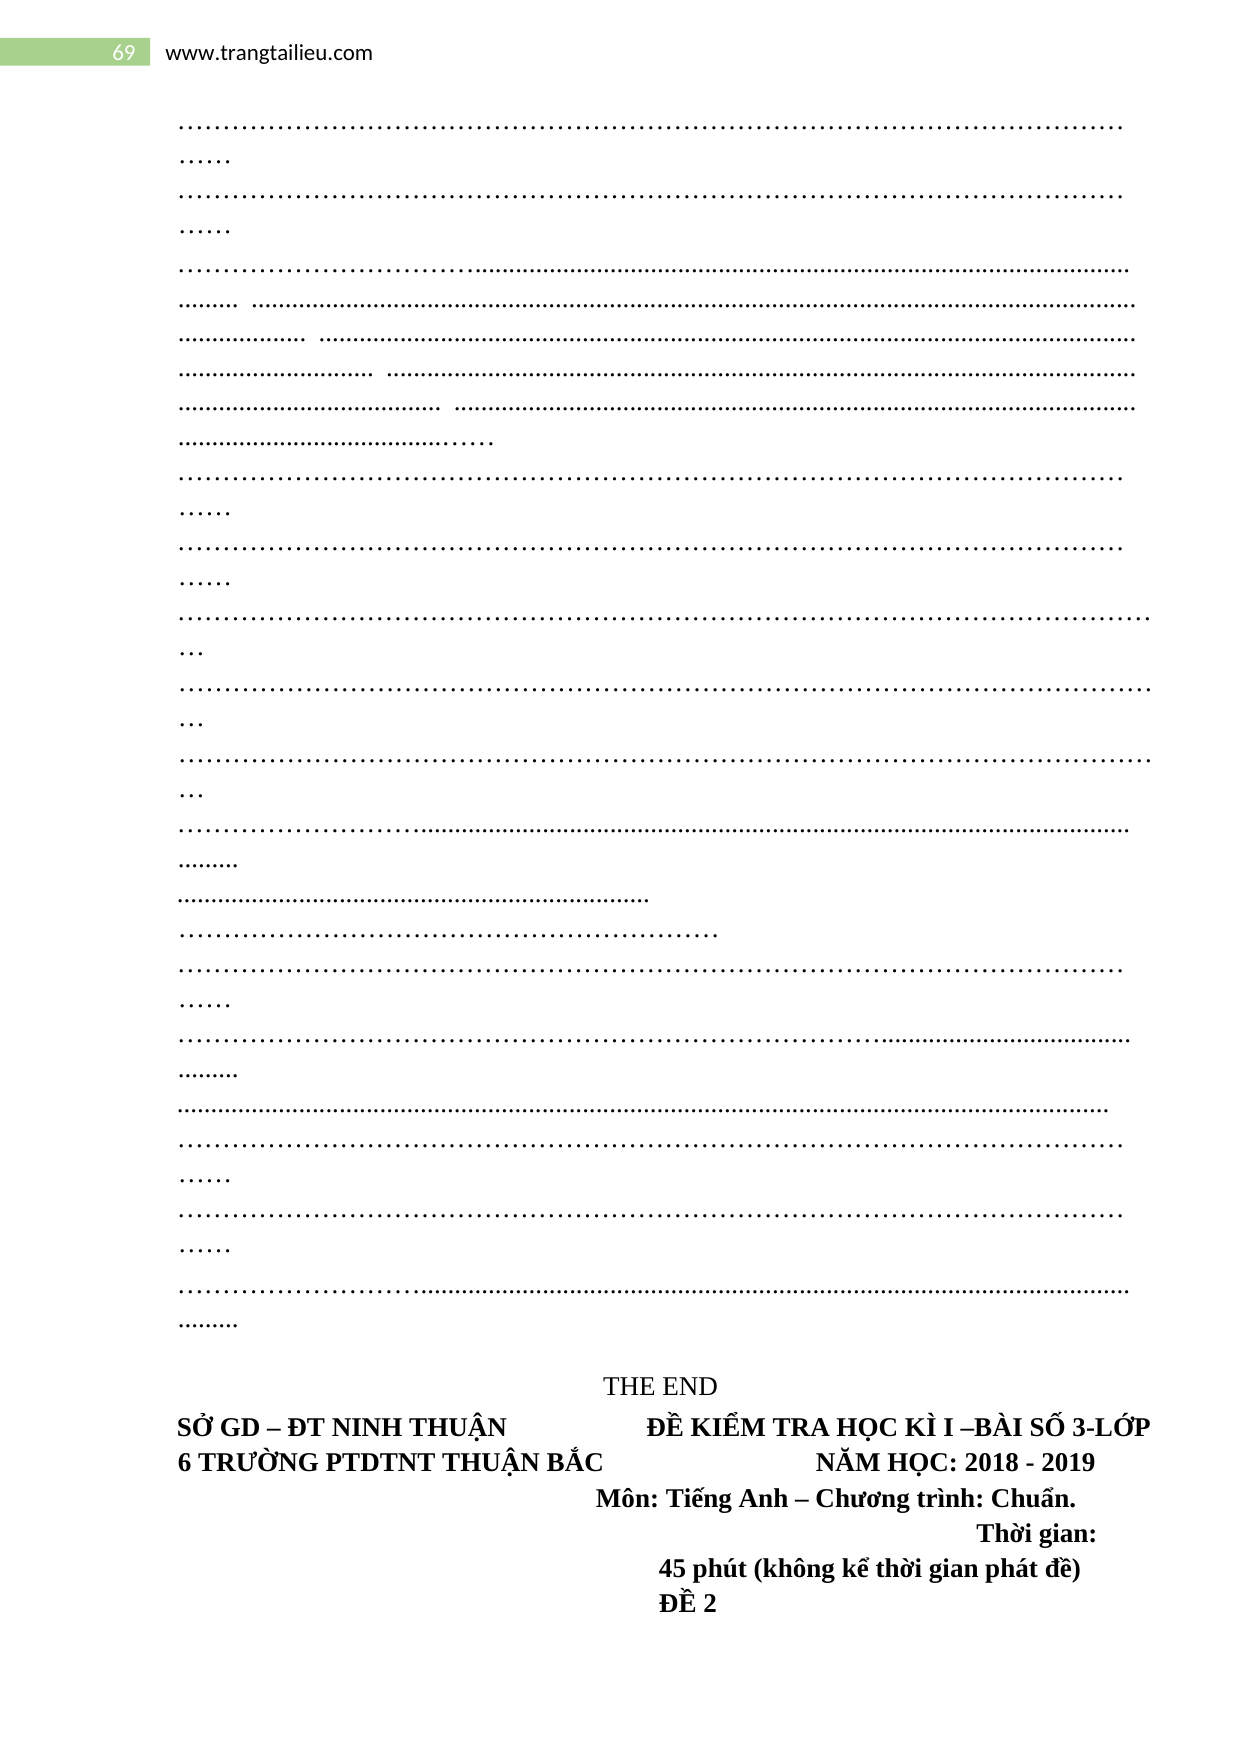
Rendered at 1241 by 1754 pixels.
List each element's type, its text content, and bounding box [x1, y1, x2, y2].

text ……………………….................................................................................................................. [177, 1268, 1138, 1333]
text ………………………………………………………………………………………………… [177, 1122, 1138, 1188]
text Thời gian: 45 phút (không kể thời gian phát đề) ĐỀ 2 [177, 1517, 1108, 1619]
text ………………………………………………………………………………………………… [177, 525, 1138, 591]
text .......................................................................................................................................... [177, 1087, 1138, 1118]
text ………………………………………………………………………………………………… [177, 174, 1138, 239]
text ………………………………………………………………………………………………… [177, 455, 1138, 521]
text ......................................................................…………………………………………………… [177, 877, 1138, 943]
text …………………………………………………………………….............................................. [177, 1017, 1138, 1083]
text ……………………….................................................................................................................. [177, 807, 1138, 873]
text …………………………….......................................................................................................... ...................................................................................................................................................... ...................................................................................................................................................... ...................................................................................................................................................... ............................................................................................................................................…… [177, 247, 1138, 451]
text SỞ GD – ĐT NINH THUẬN ĐỀ KIỂM TRA HỌC KÌ I –BÀI SỐ 3-LỚP 6 TRƯỜNG PTDTNT THUẬN BẮC NĂM HỌC: 2018 - 2019 [177, 1411, 1163, 1477]
text ………………………………………………………………………………………………… [177, 947, 1138, 1013]
text THE END [158, 1370, 1163, 1401]
text Môn: Tiếng Anh – Chương trình: Chuẩn. [122, 1482, 1163, 1513]
text ………………………………………………………………………………………………… ………………………………………………………………………………………………… ………………………………………………………………………………………………… [177, 595, 1163, 803]
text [177, 104, 1138, 169]
text ………………………………………………………………………………………………… [177, 1192, 1138, 1258]
